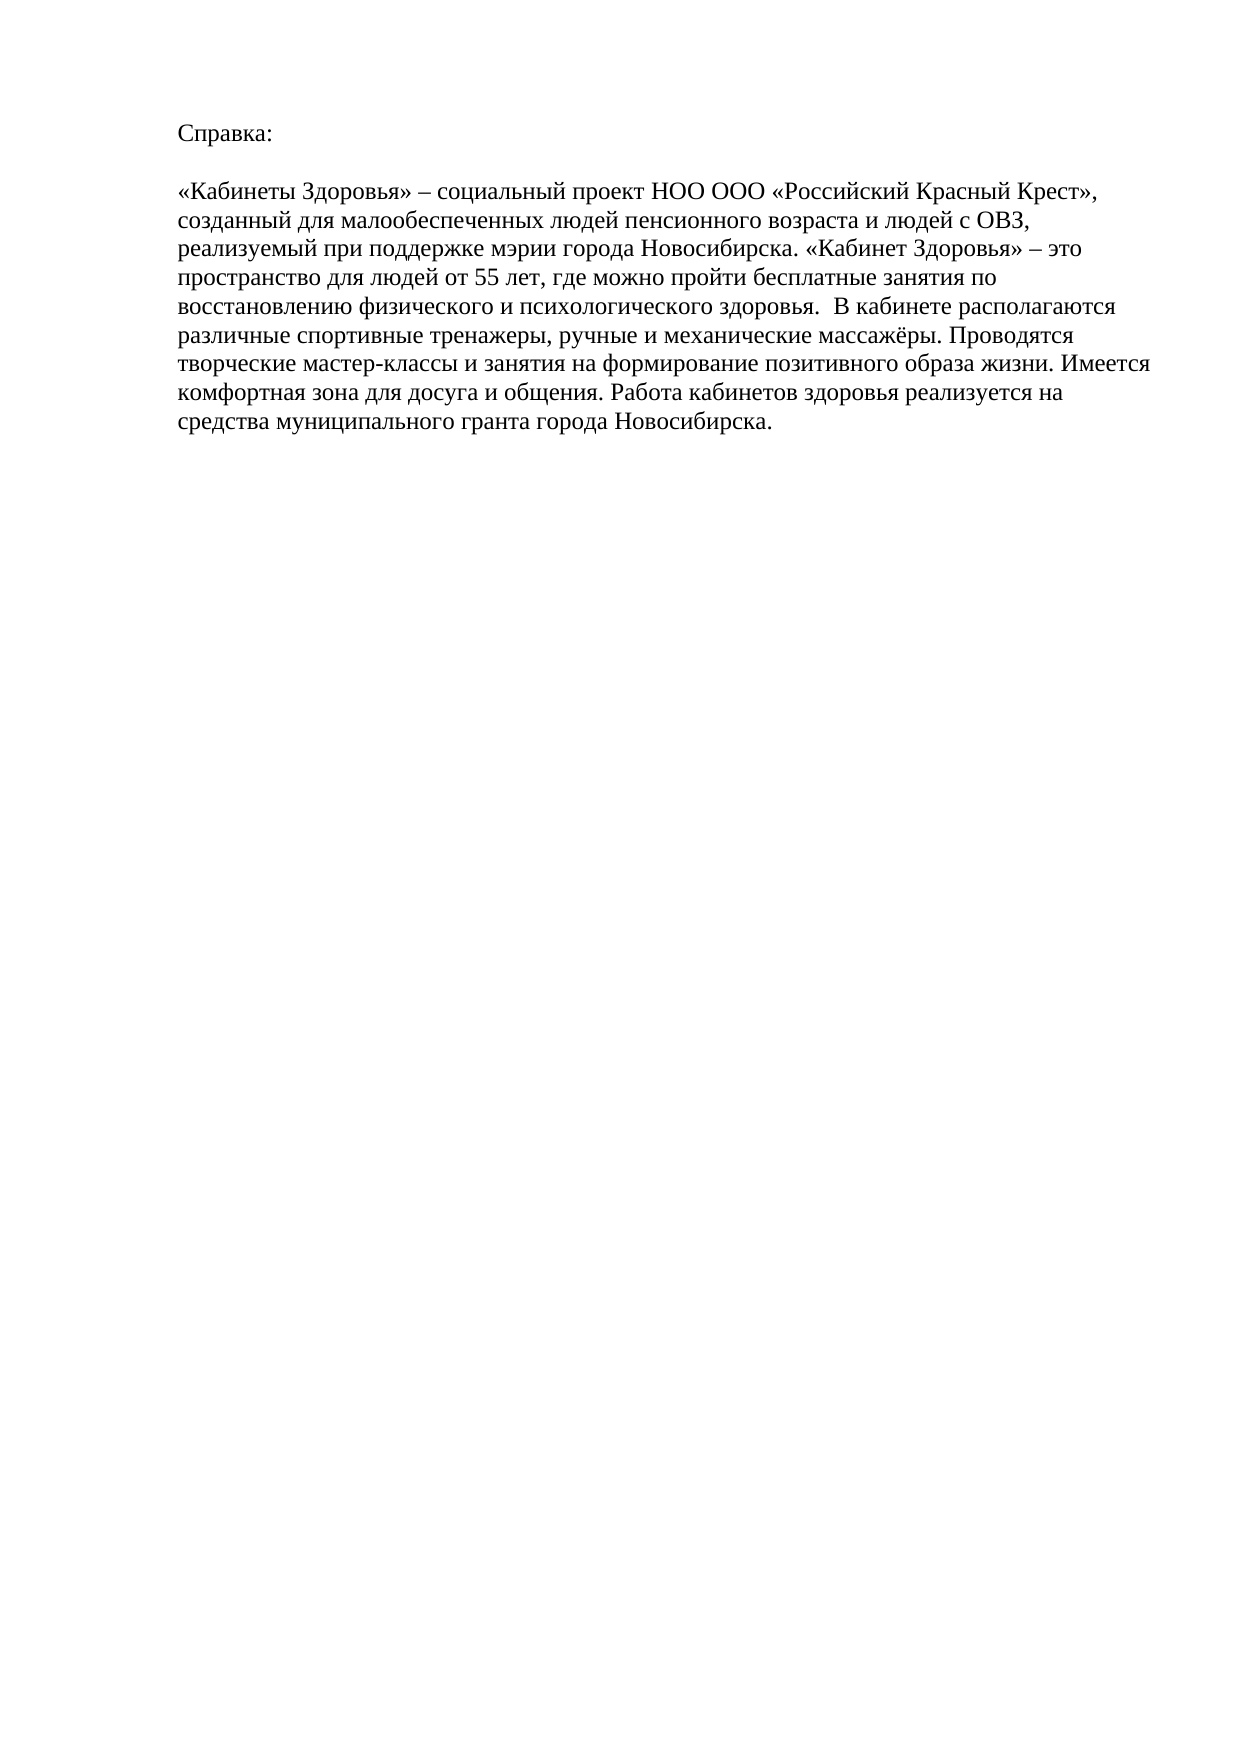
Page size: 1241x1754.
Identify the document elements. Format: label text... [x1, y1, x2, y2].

text «Кабинеты Здоровья» – социальный проект НОО ООО «Российский Красный Крест», созданный для малообеспеченных людей пенсионного возраста и людей с ОВЗ, реализуемый при поддержке мэрии города Новосибирска. «Кабинет Здоровья» – это пространство для людей от 55 лет, где можно пройти бесплатные занятия по восстановлению физического и психологического здоровья. В кабинете располагаются различные спортивные тренажеры, ручные и механические массажёры. Проводятся творческие мастер-классы и занятия на формирование позитивного образа жизни. Имеется комфортная зона для досуга и общения. Работа кабинетов здоровья реализуется на средства муниципального гранта города Новосибирска. [177, 176, 1152, 435]
text Справка: [177, 118, 1152, 147]
